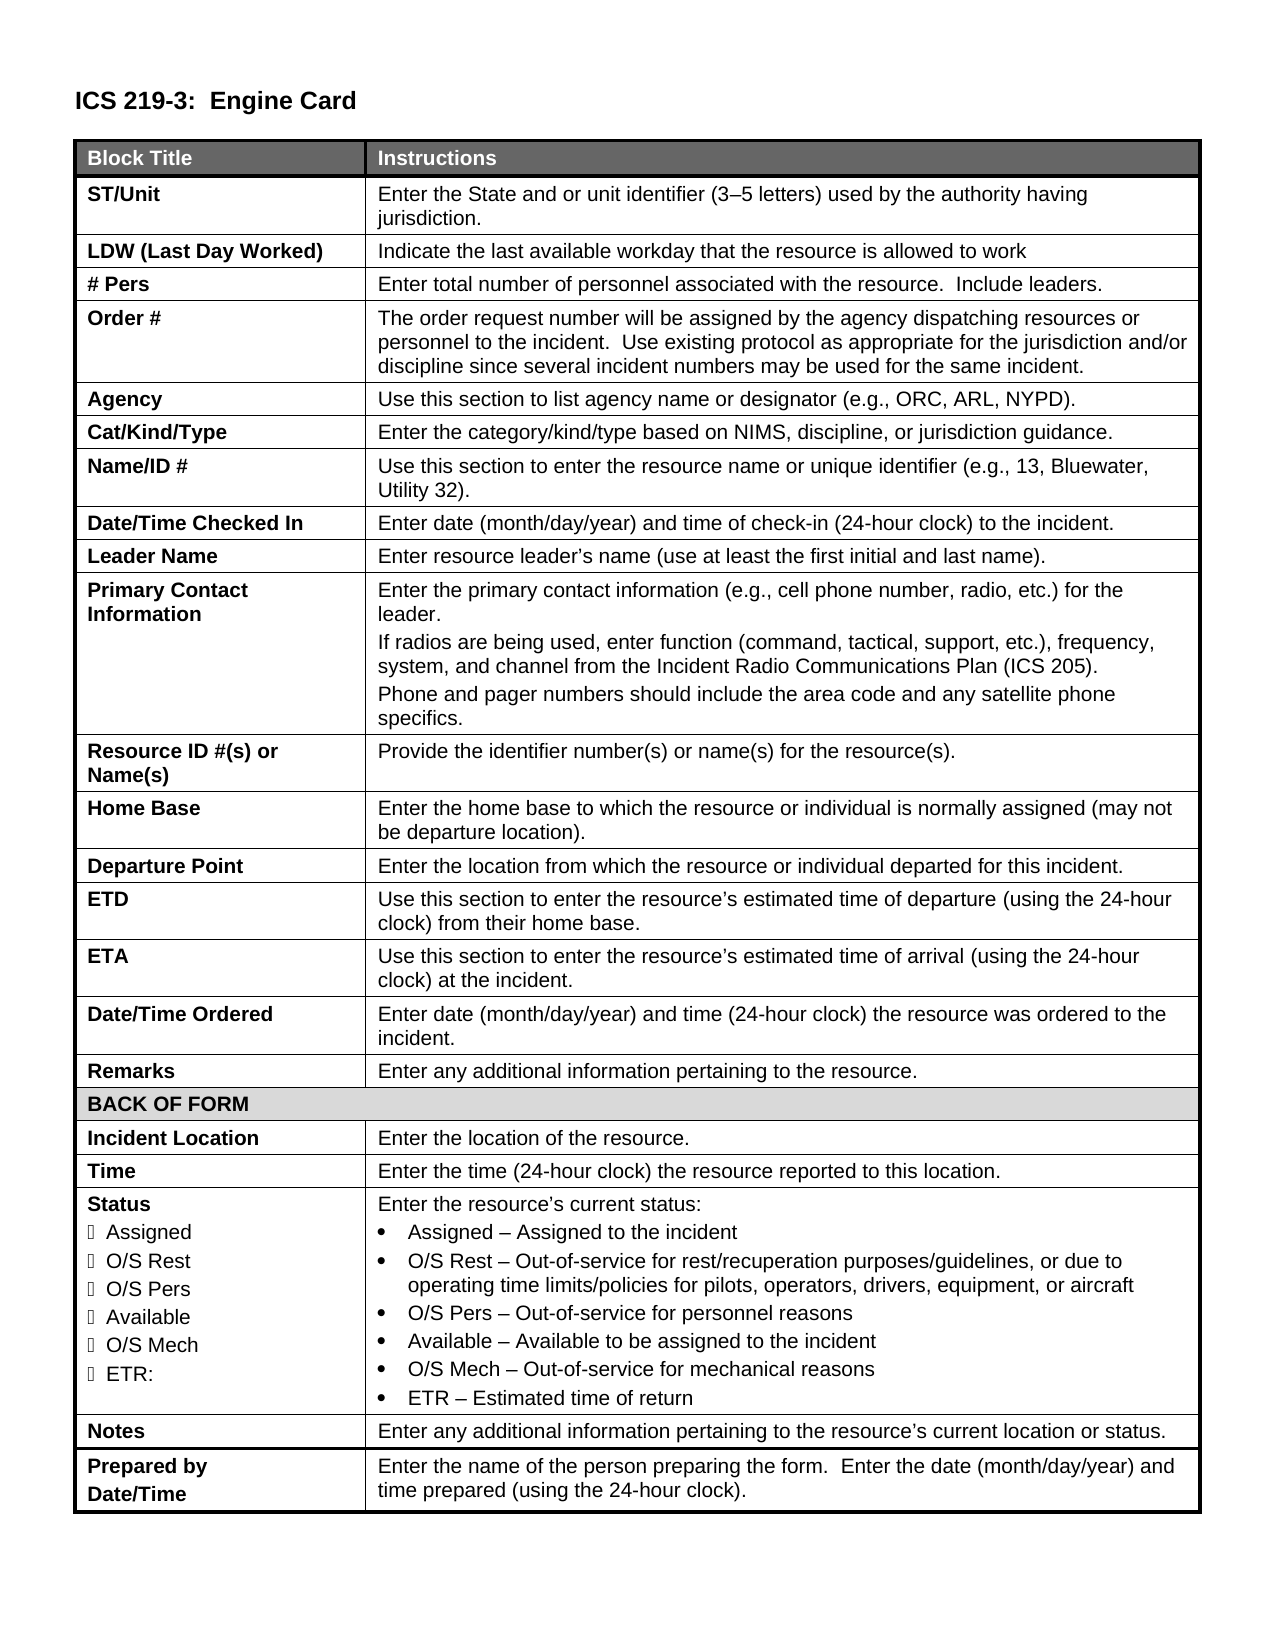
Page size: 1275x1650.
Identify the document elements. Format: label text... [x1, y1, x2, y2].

table_cell Leader Name [77, 540, 365, 572]
table_cell Enter the home base to which the resource or individual is normally assigned (may not be departure location). [366, 792, 1198, 848]
table_cell Enter the name of the person preparing the form. Enter the date (month/day/year) and time prepared (using the 24-hour clock). [366, 1450, 1198, 1510]
text ICS 219-3: Engine Card [75, 86, 1200, 115]
table_cell Time [77, 1155, 365, 1187]
table_cell Enter the category/kind/type based on NIMS, discipline, or jurisdiction guidance. [366, 416, 1198, 448]
table_cell Enter any additional information pertaining to the resource’s current location or status. [366, 1415, 1198, 1447]
table_cell Primary Contact Information [77, 573, 365, 734]
table_cell Provide the identifier number(s) or name(s) for the resource(s). [366, 735, 1198, 791]
table_cell Status Assigned O/S Rest O/S Pers Available O/S Mech ETR: [77, 1188, 365, 1413]
table_cell Use this section to enter the resource’s estimated time of arrival (using the 24-hour clock) at the incident. [366, 940, 1198, 996]
table_cell Notes [77, 1415, 365, 1447]
table_header Instructions [367, 142, 1198, 174]
table_cell Enter the primary contact information (e.g., cell phone number, radio, etc.) for the leader. If radios are being used, enter function (command, tactical, support, etc.), frequency, system, and channel from the Incident Radio Communications Plan (ICS 205). Phone and pager numbers should include the area code and any satellite phone specifics. [366, 573, 1198, 734]
table_header Block Title [77, 142, 364, 174]
table_cell ST/Unit [77, 178, 365, 234]
table_cell Use this section to list agency name or designator (e.g., ORC, ARL, NYPD). [366, 383, 1198, 415]
table_cell Date/Time Ordered [77, 997, 365, 1053]
table_cell Enter date (month/day/year) and time (24-hour clock) the resource was ordered to the incident. [366, 997, 1198, 1053]
table_cell Enter the time (24-hour clock) the resource reported to this location. [366, 1155, 1198, 1187]
table_cell Remarks [77, 1055, 365, 1087]
table_cell Agency [77, 383, 365, 415]
table_cell Enter any additional information pertaining to the resource. [366, 1055, 1198, 1087]
table_cell Enter the location from which the resource or individual departed for this incident. [366, 849, 1198, 882]
table_cell Enter total number of personnel associated with the resource. Include leaders. [366, 268, 1198, 300]
table_cell Home Base [77, 792, 365, 848]
table_cell Indicate the last available workday that the resource is allowed to work [366, 235, 1198, 267]
table_cell Use this section to enter the resource name or unique identifier (e.g., 13, Bluewater, Utility 32). [366, 449, 1198, 506]
table_cell Resource ID #(s) or Name(s) [77, 735, 365, 791]
table_cell The order request number will be assigned by the agency dispatching resources or personnel to the incident. Use existing protocol as appropriate for the jurisdiction and/or discipline since several incident numbers may be used for the same incident. [366, 301, 1198, 382]
table_cell BACK OF FORM [77, 1088, 1198, 1120]
table_cell Order # [77, 301, 365, 382]
table_cell Cat/Kind/Type [77, 416, 365, 448]
table_cell Enter the location of the resource. [366, 1121, 1198, 1153]
table_cell ETD [77, 883, 365, 939]
table_cell Name/ID # [77, 449, 365, 506]
table_cell Enter the resource’s current status: Assigned – Assigned to the incident O/S Rest – Out-of-service for rest/recuperation purposes/guidelines, or due to operating time limits/policies for pilots, operators, drivers, equipment, or aircraft O/S Pers – Out-of-service for personnel reasons Available – Available to be assigned to the incident O/S Mech – Out-of-service for mechanical reasons ETR – Estimated time of return [366, 1188, 1198, 1413]
table_cell Departure Point [77, 849, 365, 882]
table_cell Incident Location [77, 1121, 365, 1153]
table_cell Enter resource leader’s name (use at least the first initial and last name). [366, 540, 1198, 572]
table_cell Enter date (month/day/year) and time of check-in (24-hour clock) to the incident. [366, 507, 1198, 539]
table_cell Prepared by Date/Time [77, 1450, 365, 1510]
table_cell LDW (Last Day Worked) [77, 235, 365, 267]
table_cell # Pers [77, 268, 365, 300]
table_cell Use this section to enter the resource’s estimated time of departure (using the 24-hour clock) from their home base. [366, 883, 1198, 939]
table_cell Date/Time Checked In [77, 507, 365, 539]
table_cell Enter the State and or unit identifier (3–5 letters) used by the authority having jurisdiction. [366, 178, 1198, 234]
table_cell ETA [77, 940, 365, 996]
